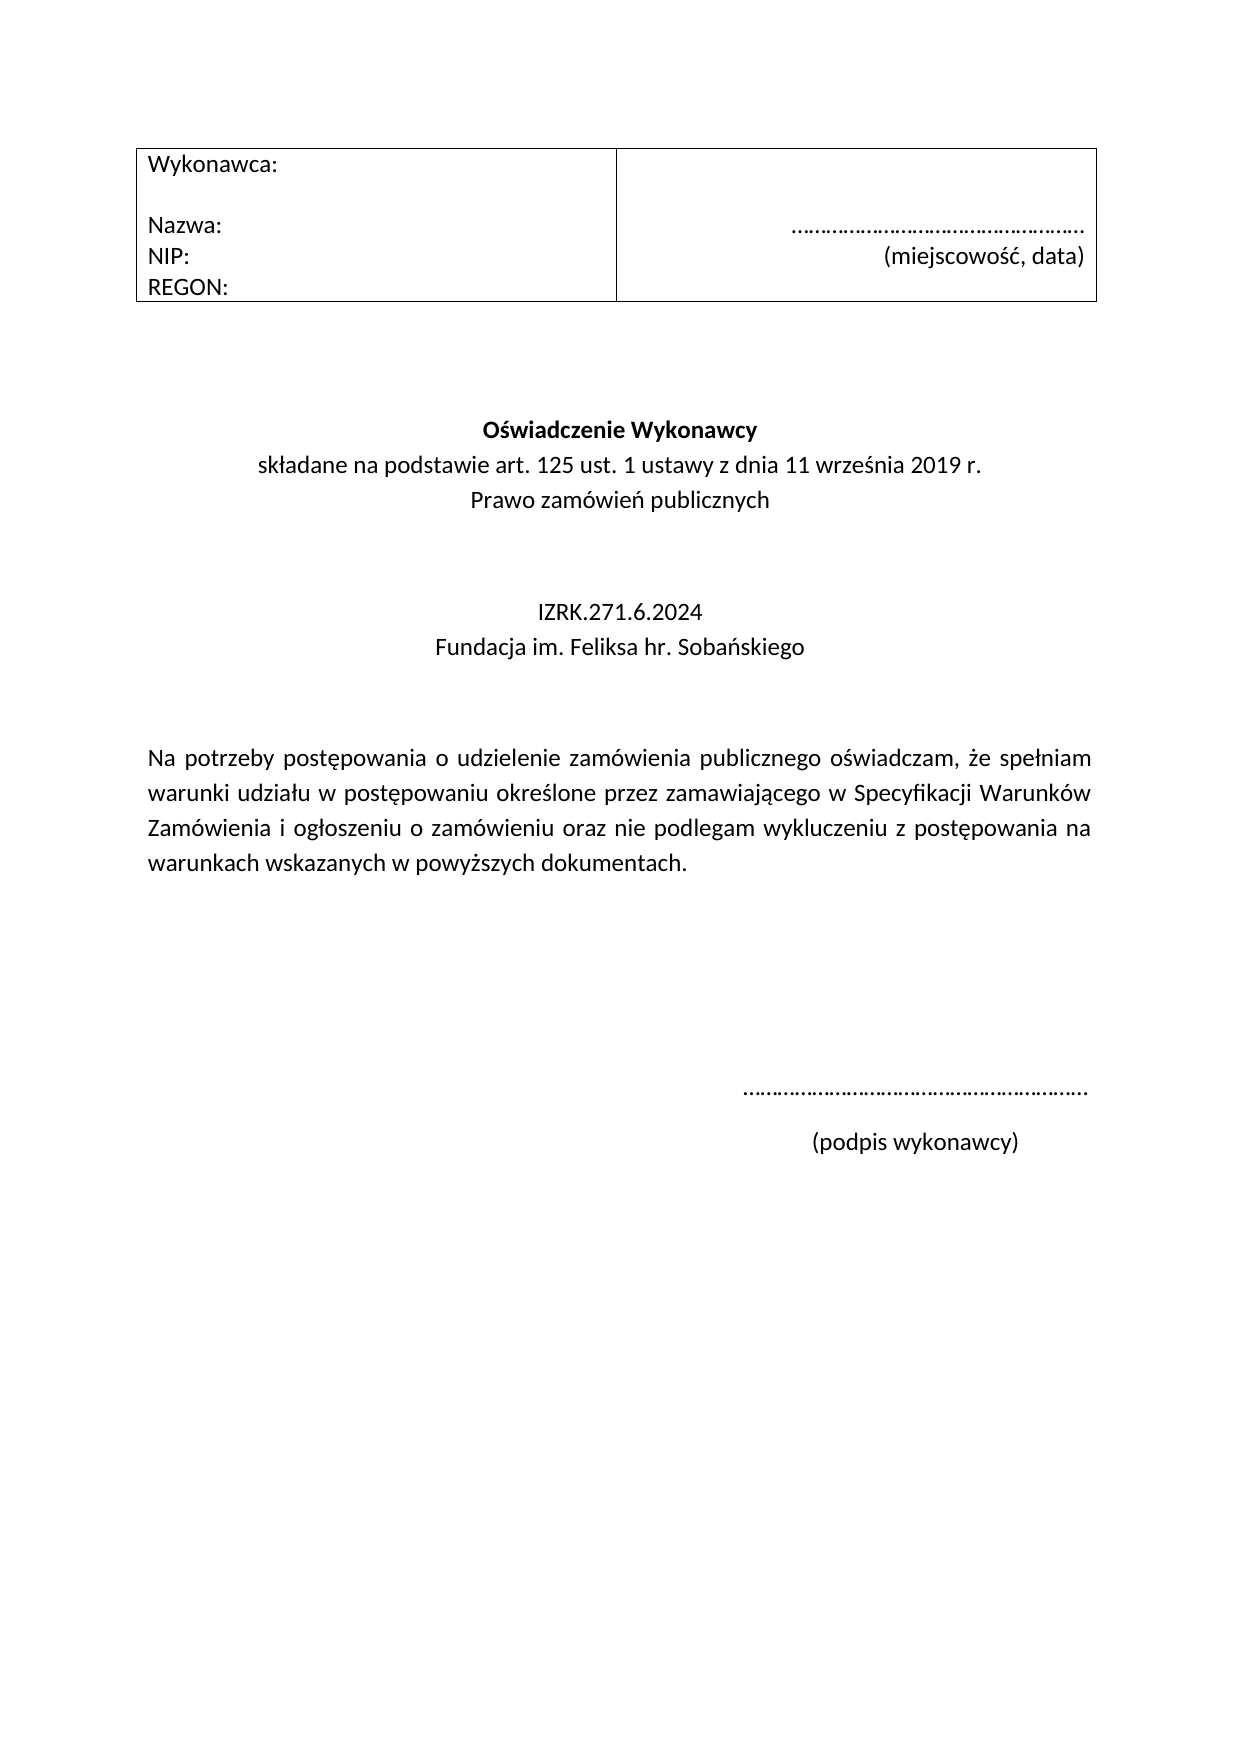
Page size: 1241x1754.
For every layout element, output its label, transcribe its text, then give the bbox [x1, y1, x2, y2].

text IZRK.271.6.2024 Fundacja im. Feliksa hr. Sobańskiego [148, 596, 1093, 661]
text …………………………………………………… [738, 1071, 1093, 1101]
table_header …………………………………………… (miejscowość, data) [617, 149, 1096, 301]
text Oświadczenie Wykonawcy składane na podstawie art. 125 ust. 1 ustawy z dnia 11 września 2019 r. Prawo zamówień publicznych [148, 414, 1093, 514]
text (podpis wykonawcy) [738, 1126, 1093, 1157]
text Na potrzeby postępowania o udzielenie zamówienia publicznego oświadczam, że spełniam warunki udziału w postępowaniu określone przez zamawiającego w Specyfikacji Warunków Zamówienia i ogłoszeniu o zamówieniu oraz nie podlegam wykluczeniu z postępowania na warunkach wskazanych w powyższych dokumentach. [148, 742, 1093, 878]
table_header Wykonawca: Nazwa: NIP: REGON: [137, 149, 616, 301]
